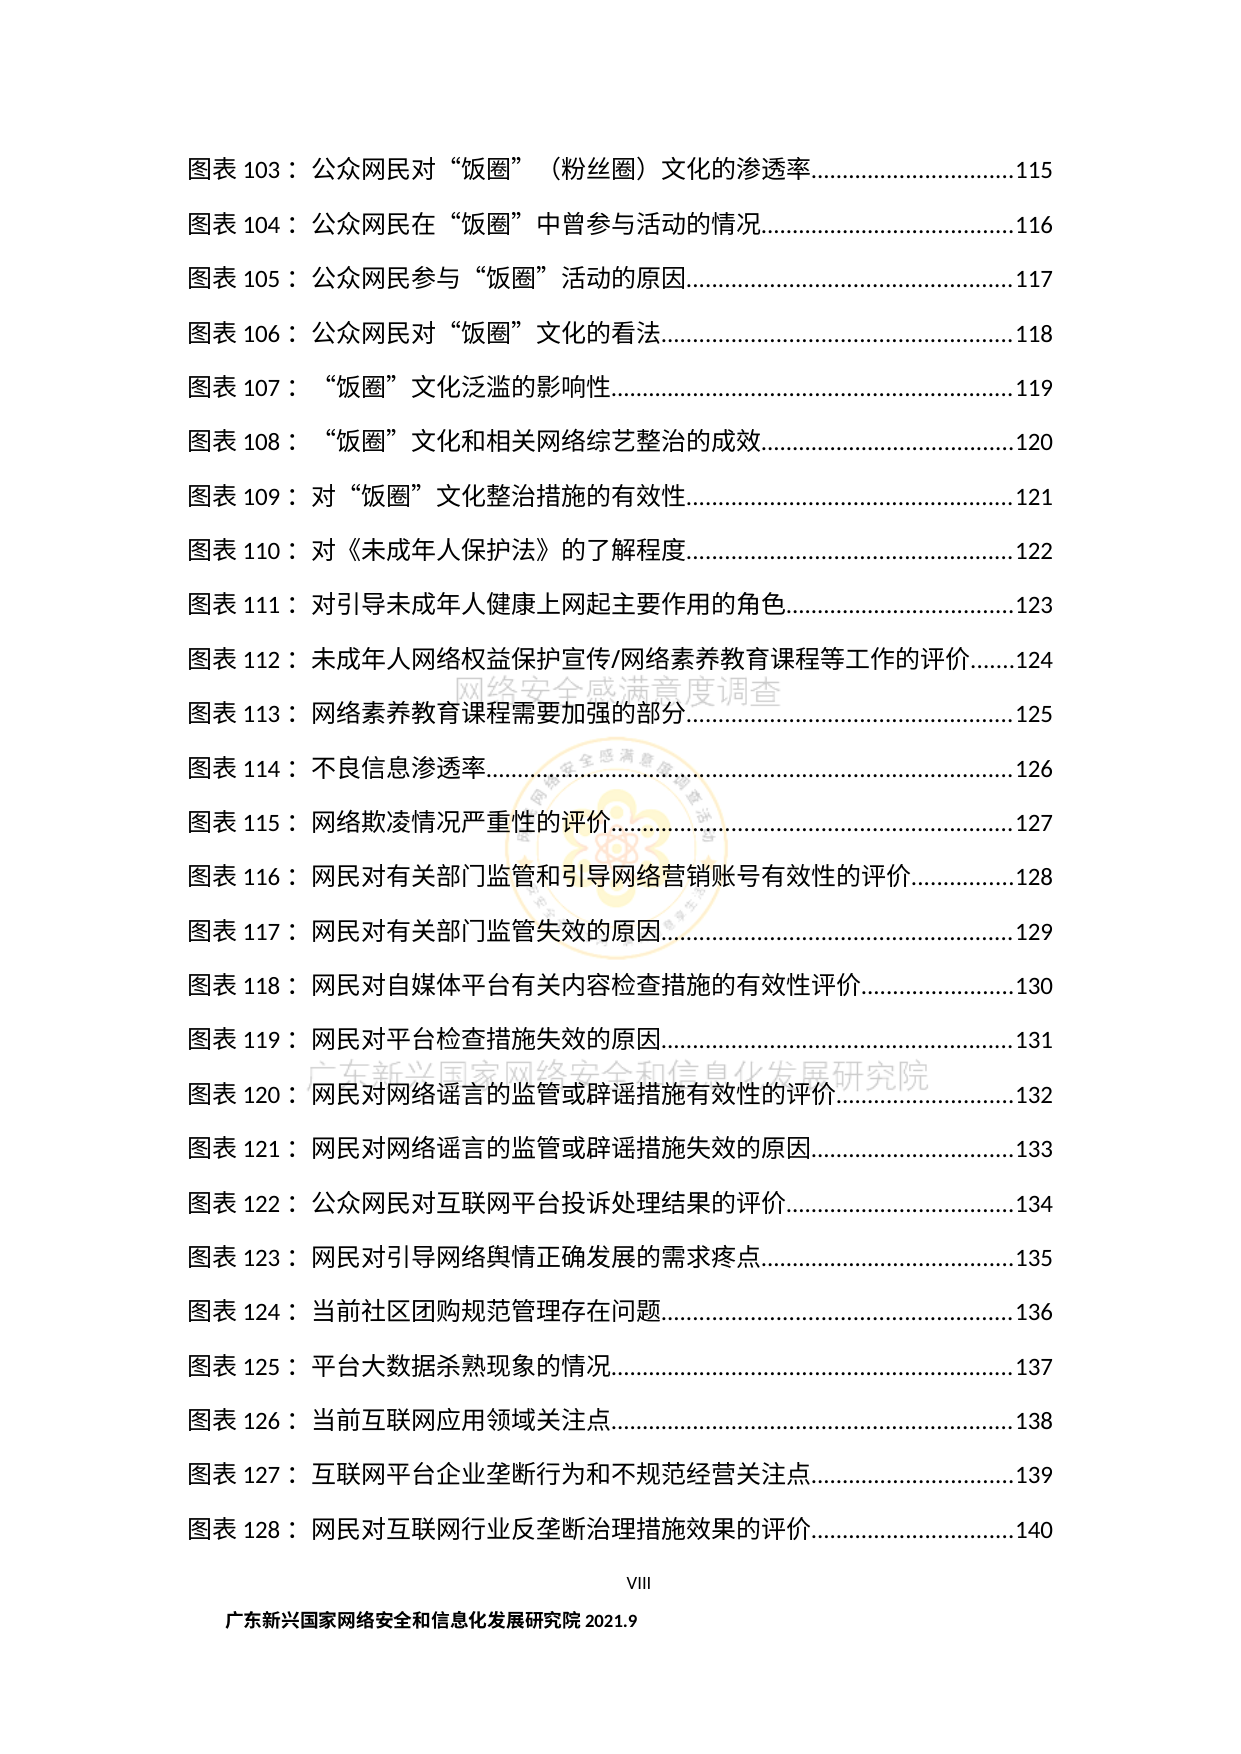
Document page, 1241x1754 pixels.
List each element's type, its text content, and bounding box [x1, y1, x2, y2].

text 图表128 ：网民对互联网行业反垄断治理措施效果的评价 140 [187, 1509, 1053, 1546]
text 图表109 ：对“饭圈”文化整治措施的有效性 121 [187, 476, 1053, 512]
text 图表112 ：未成年人网络权益保护宣传/网络素养教育课程等工作的评价 124 [187, 639, 1053, 676]
text 图表105 ：公众网民参与“饭圈”活动的原因 117 [187, 259, 1053, 295]
text 图表120 ：网民对网络谣言的监管或辟谣措施有效性的评价 132 [187, 1074, 1053, 1111]
text 图表104 ：公众网民在“饭圈”中曾参与活动的情况 116 [187, 204, 1053, 241]
text 图表117 ：网民对有关部门监管失效的原因 129 [187, 911, 1053, 947]
text 图表107 ：“饭圈”文化泛滥的影响性 119 [187, 367, 1053, 404]
text 图表115 ：网络欺凌情况严重性的评价 127 [187, 802, 1053, 839]
text 图表121 ：网民对网络谣言的监管或辟谣措施失效的原因 133 [187, 1129, 1053, 1165]
text 图表110 ：对《未成年人保护法》的了解程度 122 [187, 531, 1053, 567]
text 图表126 ：当前互联网应用领域关注点 138 [187, 1401, 1053, 1437]
text 图表122 ：公众网民对互联网平台投诉处理结果的评价 134 [187, 1183, 1053, 1219]
text 图表123 ：网民对引导网络舆情正确发展的需求疼点 135 [187, 1237, 1053, 1274]
text 图表124 ：当前社区团购规范管理存在问题 136 [187, 1292, 1053, 1328]
text 图表103 ：公众网民对“饭圈”（粉丝圈）文化的渗透率 115 [187, 150, 1053, 186]
text 图表111 ：对引导未成年人健康上网起主要作用的角色 123 [187, 585, 1053, 621]
text 图表113 ：网络素养教育课程需要加强的部分 125 [187, 694, 1053, 730]
text 图表116 ：网民对有关部门监管和引导网络营销账号有效性的评价 128 [187, 857, 1053, 893]
text 图表106 ：公众网民对“饭圈”文化的看法 118 [187, 313, 1053, 349]
text 图表118 ：网民对自媒体平台有关内容检查措施的有效性评价 130 [187, 966, 1053, 1002]
text 图表119 ：网民对平台检查措施失效的原因 131 [187, 1020, 1053, 1056]
text 图表125 ：平台大数据杀熟现象的情况 137 [187, 1346, 1053, 1382]
text 图表114 ：不良信息渗透率 126 [187, 748, 1053, 784]
text 图表127 ：互联网平台企业垄断行为和不规范经营关注点 139 [187, 1455, 1053, 1491]
text 图表108 ：“饭圈”文化和相关网络综艺整治的成效 120 [187, 422, 1053, 458]
